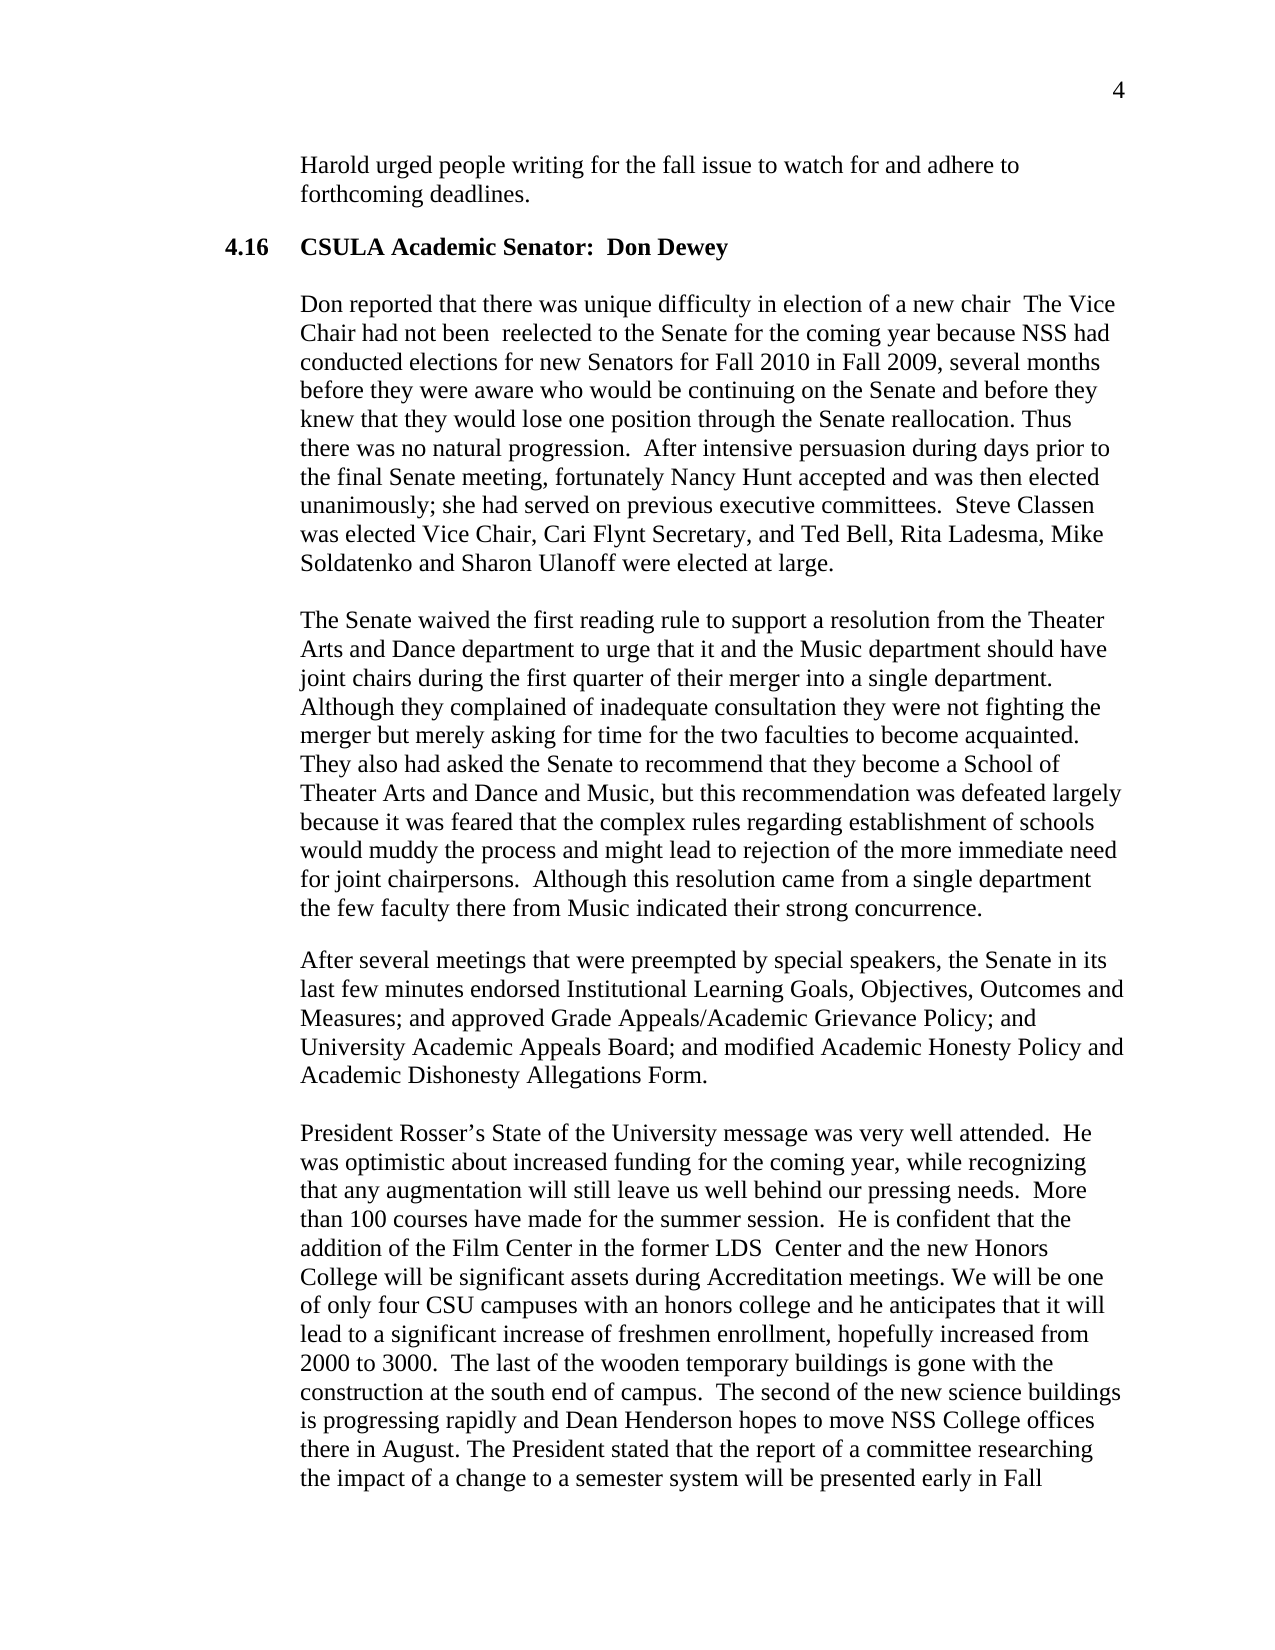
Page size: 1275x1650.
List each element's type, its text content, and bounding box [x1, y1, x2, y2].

text After several meetings that were preempted by special speakers, the Senate in its last few minutes endorsed Institutional Learning Goals, Objectives, Outcomes and Measures; and approved Grade Appeals/Academic Grievance Policy; and University Academic Appeals Board; and modified Academic Honesty Policy and Academic Dishonesty Allegations Form. [300, 946, 1125, 1089]
text The Senate waived the first reading rule to support a resolution from the Theater Arts and Dance department to urge that it and the Music department should have joint chairs during the first quarter of their merger into a single department. Although they complained of inadequate consultation they were not fighting the merger but merely asking for time for the two faculties to become acquainted. They also had asked the Senate to recommend that they become a School of Theater Arts and Dance and Music, but this recommendation was defeated largely because it was feared that the complex rules regarding establishment of schools would muddy the process and might lead to rejection of the more immediate need for joint chairpersons. Although this resolution came from a single department the few faculty there from Music indicated their strong concurrence. [300, 605, 1125, 922]
list CSULA Academic Senator: Don Dewey [225, 232, 1125, 260]
text Harold urged people writing for the fall issue to watch for and adhere to forthcoming deadlines. [225, 150, 1125, 232]
text Don reported that there was unique difficulty in election of a new chair The Vice Chair had not been reelected to the Senate for the coming year because NSS had conducted elections for new Senators for Fall 2010 in Fall 2009, several months before they were aware who would be continuing on the Senate and before they knew that they would lose one position through the Senate reallocation. Thus there was no natural progression. After intensive persuasion during days prior to the final Senate meeting, fortunately Nancy Hunt accepted and was then elected unanimously; she had served on previous executive committees. Steve Classen was elected Vice Chair, Cari Flynt Secretary, and Ted Bell, Rita Ladesma, Mike Soldatenko and Sharon Ulanoff were elected at large. [300, 289, 1125, 577]
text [300, 1118, 1125, 1492]
